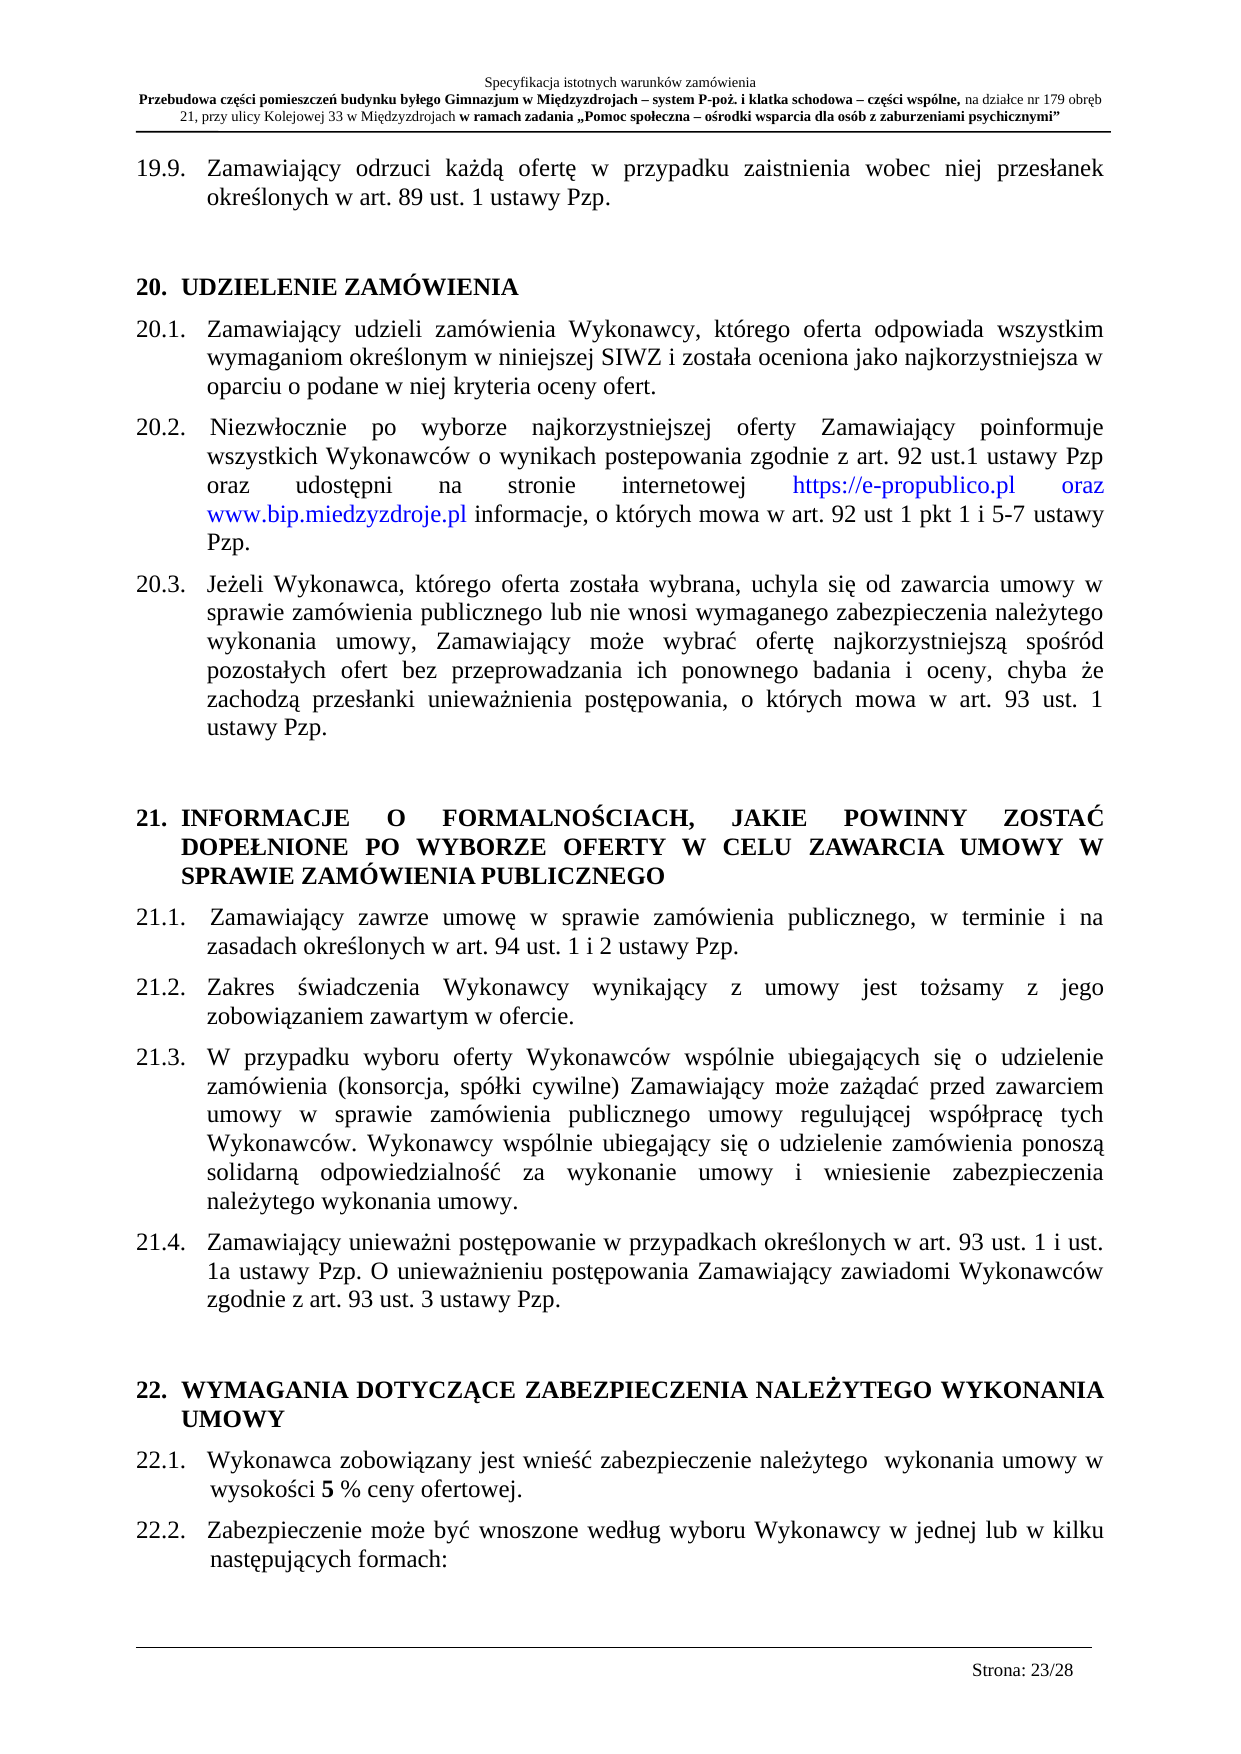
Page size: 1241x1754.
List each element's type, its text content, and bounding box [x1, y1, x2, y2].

subtitle Zamawiający unieważni postępowanie w przypadkach określonych w art. 93 ust. 1 i ust. 1a ustawy Pzp. O unieważnieniu postępowania Zamawiający zawiadomi Wykonawców zgodnie z art. 93 ust. 3 ustawy Pzp. [136, 1227, 1104, 1313]
subtitle Informacje o formalnościach, jakie powinny zostać dopełnione po wyborze oferty w celu zawarcia umowy w sprawie zamówienia publicznego [136, 803, 1104, 889]
subtitle Wymagania dotyczące zabezpieczenia należytego wykonania umowy [136, 1375, 1104, 1433]
subtitle Jeżeli Wykonawca, którego oferta została wybrana, uchyla się od zawarcia umowy w sprawie zamówienia publicznego lub nie wnosi wymaganego zabezpieczenia należytego wykonania umowy, Zamawiający może wybrać ofertę najkorzystniejszą spośród pozostałych ofert bez przeprowadzania ich ponownego badania i oceny, chyba że zachodzą przesłanki unieważnienia postępowania, o których mowa w art. 93 ust. 1 ustawy Pzp. [136, 569, 1104, 741]
subtitle Niezwłocznie po wyborze najkorzystniejszej oferty Zamawiający poinformuje wszystkich Wykonawców o wynikach postepowania zgodnie z art. 92 ust.1 ustawy Pzp oraz udostępni na stronie internetowej https://e-propublico.pl oraz www.bip.miedzyzdroje.pl informacje, o których mowa w art. 92 ust 1 pkt 1 i 5-7 ustawy Pzp. [136, 412, 1104, 556]
subtitle Zamawiający zawrze umowę w sprawie zamówienia publicznego, w terminie i na zasadach określonych w art. 94 ust. 1 i 2 ustawy Pzp. [136, 902, 1104, 959]
list Zabezpieczenie może być wnoszone według wyboru Wykonawcy w jednej lub w kilku następujących formach: [136, 1515, 1104, 1573]
subtitle UDZIELENIE ZAMÓWIENIA [136, 272, 1104, 301]
list Wykonawca zobowiązany jest wnieść zabezpieczenie należytego wykonania umowy w wysokości 5 % ceny ofertowej. [136, 1445, 1104, 1503]
subtitle W przypadku wyboru oferty Wykonawców wspólnie ubiegających się o udzielenie zamówienia (konsorcja, spółki cywilne) Zamawiający może zażądać przed zawarciem umowy w sprawie zamówienia publicznego umowy regulującej współpracę tych Wykonawców. Wykonawcy wspólnie ubiegający się o udzielenie zamówienia ponoszą solidarną odpowiedzialność za wykonanie umowy i wniesienie zabezpieczenia należytego wykonania umowy. [136, 1042, 1104, 1214]
subtitle Zamawiający odrzuci każdą ofertę w przypadku zaistnienia wobec niej przesłanek określonych w art. 89 ust. 1 ustawy Pzp. [136, 153, 1104, 210]
subtitle Zamawiający udzieli zamówienia Wykonawcy, którego oferta odpowiada wszystkim wymaganiom określonym w niniejszej SIWZ i została oceniona jako najkorzystniejsza w oparciu o podane w niej kryteria oceny ofert. [136, 314, 1104, 400]
subtitle Zakres świadczenia Wykonawcy wynikający z umowy jest tożsamy z jego zobowiązaniem zawartym w ofercie. [136, 972, 1104, 1029]
